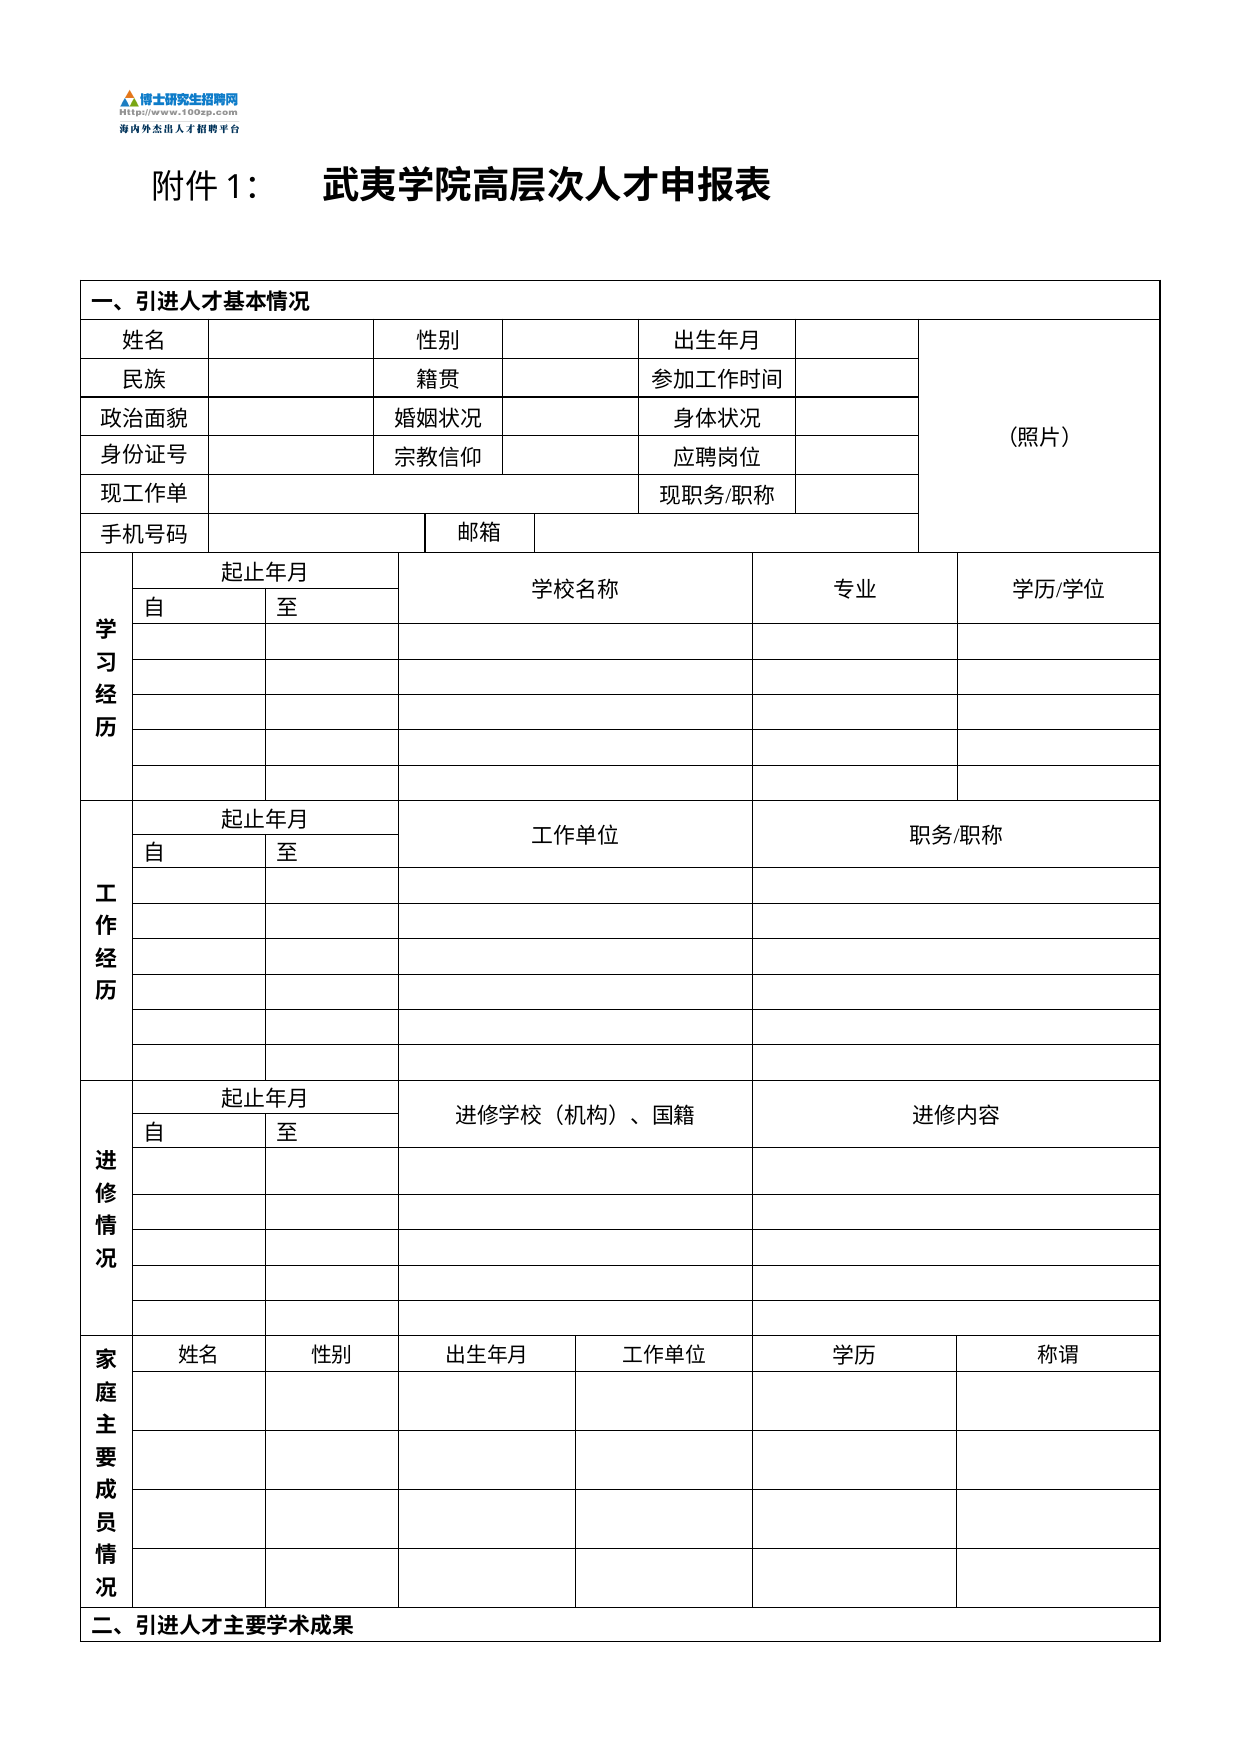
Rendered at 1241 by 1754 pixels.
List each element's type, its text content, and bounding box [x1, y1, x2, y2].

table_cell [133, 975, 265, 1009]
table_cell [266, 1490, 398, 1548]
table_cell [957, 1549, 1159, 1607]
table_cell [266, 1372, 398, 1430]
table_cell [399, 939, 752, 973]
table_cell [133, 624, 265, 658]
table_cell 应聘岗位 [639, 436, 795, 474]
table_cell [266, 766, 398, 800]
table_cell [266, 1549, 398, 1607]
table_cell 学历/学位 [958, 553, 1159, 623]
table_cell [753, 1230, 1159, 1264]
table_cell [503, 398, 638, 435]
table_cell [266, 975, 398, 1009]
table_cell [209, 475, 638, 513]
table_cell 性别 [266, 1336, 398, 1371]
table_cell [266, 1301, 398, 1335]
table_cell [399, 660, 752, 694]
table_cell [133, 1045, 265, 1080]
table_cell （照片） [919, 320, 1159, 552]
table_cell [399, 1431, 575, 1489]
text 附件1： 武夷学院高层次人才申报表 [118, 149, 1122, 214]
table_cell 自 [133, 1114, 265, 1147]
table_cell [266, 1045, 398, 1080]
table_cell [958, 660, 1159, 694]
table_cell 出生年月 [639, 320, 795, 357]
table_cell 至 [266, 1114, 398, 1147]
table_cell [753, 1549, 956, 1607]
table_cell 学校名称 [399, 553, 752, 623]
table_cell [266, 1010, 398, 1044]
table_cell 进 修 情 况 [81, 1081, 132, 1335]
table_cell [266, 730, 398, 765]
table_cell [753, 660, 957, 694]
table_cell [133, 1148, 265, 1194]
table_cell 现职务/职称 [639, 475, 795, 513]
table_cell 身体状况 [639, 398, 795, 435]
table_cell [133, 904, 265, 938]
table_cell [753, 624, 957, 658]
table_cell [133, 1195, 265, 1229]
table_cell 称谓 [957, 1336, 1159, 1371]
table_cell [796, 398, 918, 435]
table_cell 手机号码 [81, 514, 208, 552]
table_cell [753, 868, 1159, 903]
table_cell [266, 1266, 398, 1300]
table_cell 政治面貌 [81, 398, 208, 435]
table_cell [133, 1490, 265, 1548]
table_cell 出生年月 [399, 1336, 575, 1371]
table_cell [958, 695, 1159, 729]
table_cell [399, 1301, 752, 1335]
table_cell [133, 660, 265, 694]
table_cell 家庭 主要 成员 情况 [81, 1336, 132, 1607]
table_cell [266, 660, 398, 694]
table_cell [503, 436, 638, 474]
table_cell 邮箱 [426, 514, 534, 552]
table_cell [399, 1195, 752, 1229]
table_cell [133, 695, 265, 729]
table_cell [957, 1372, 1159, 1430]
table_cell [753, 730, 957, 765]
table_cell 自 [133, 835, 265, 867]
table_cell [266, 1148, 398, 1194]
table_cell [266, 904, 398, 938]
table_cell 民族 [81, 359, 208, 396]
table_cell [399, 624, 752, 658]
table_cell [796, 320, 918, 357]
table_cell 身份证号码 [81, 436, 208, 474]
table_cell [753, 975, 1159, 1009]
table_cell [133, 1549, 265, 1607]
table_cell [753, 1301, 1159, 1335]
table_cell [266, 1431, 398, 1489]
table_cell [399, 1230, 752, 1264]
table_cell 至 [266, 835, 398, 867]
table_cell [399, 730, 752, 765]
table_cell [958, 624, 1159, 658]
table_cell [576, 1549, 752, 1607]
table_cell [753, 1195, 1159, 1229]
table_cell [753, 766, 957, 800]
table_cell [133, 868, 265, 903]
table_cell [957, 1490, 1159, 1548]
table_cell [576, 1372, 752, 1430]
table_cell [753, 904, 1159, 938]
table_cell [266, 624, 398, 658]
table_cell [753, 1431, 956, 1489]
table_cell 二、引进人才主要学术成果 [81, 1608, 1159, 1641]
table_cell [209, 514, 424, 552]
table_cell 进修内容 [753, 1081, 1159, 1147]
table_cell [399, 868, 752, 903]
table_cell [399, 1549, 575, 1607]
table_cell [266, 695, 398, 729]
table_cell [796, 475, 918, 513]
table_cell [133, 939, 265, 973]
table_cell 参加工作时间 [639, 359, 795, 396]
table_cell 自 [133, 589, 265, 623]
table_cell 婚姻状况 [374, 398, 502, 435]
table_cell [133, 766, 265, 800]
table_cell 性别 [374, 320, 502, 357]
table_cell [399, 1148, 752, 1194]
table_cell [399, 1266, 752, 1300]
table_cell [399, 766, 752, 800]
table_cell [503, 359, 638, 396]
table_cell [399, 1045, 752, 1080]
table_cell 籍贯 [374, 359, 502, 396]
table_cell 宗教信仰 [374, 436, 502, 474]
table_cell [133, 1431, 265, 1489]
table_cell 进修学校（机构）、国籍 [399, 1081, 752, 1147]
table_cell [576, 1490, 752, 1548]
table_cell 起止年月 [133, 553, 398, 588]
table_cell [753, 1045, 1159, 1080]
table_cell [266, 1230, 398, 1264]
table_cell 学历 [753, 1336, 956, 1371]
table_cell [399, 1490, 575, 1548]
table_cell 专业 [753, 553, 957, 623]
table_cell [266, 868, 398, 903]
table_cell [133, 1301, 265, 1335]
table_cell [209, 320, 373, 357]
table_cell 工作单位 [576, 1336, 752, 1371]
table_cell [399, 1372, 575, 1430]
table_cell [753, 1266, 1159, 1300]
table_cell 工 作 经 历 [81, 801, 132, 1080]
table_cell [958, 730, 1159, 765]
table_cell [266, 1195, 398, 1229]
table_cell [399, 1010, 752, 1044]
table_cell [209, 436, 373, 474]
table_cell [753, 939, 1159, 973]
table_cell [753, 1372, 956, 1430]
table_cell [399, 975, 752, 1009]
table_cell 姓名 [81, 320, 208, 357]
table_cell 起止年月 [133, 801, 398, 834]
table_cell [796, 436, 918, 474]
table_cell [576, 1431, 752, 1489]
table_cell 姓名 [133, 1336, 265, 1371]
table_cell [133, 1230, 265, 1264]
table_cell [753, 1148, 1159, 1194]
table_cell [503, 320, 638, 357]
table_cell [399, 904, 752, 938]
table_cell 工作单位 [399, 801, 752, 867]
table_cell [957, 1431, 1159, 1489]
table_cell [133, 1372, 265, 1430]
table_cell 职务/职称 [753, 801, 1159, 867]
table_cell 至 [266, 589, 398, 623]
table_cell [753, 1010, 1159, 1044]
table_header 一、引进人才基本情况 [81, 281, 1159, 318]
picture [118, 88, 240, 135]
table_cell [753, 1490, 956, 1548]
table_cell 起止年月 [133, 1081, 398, 1113]
table_cell [133, 730, 265, 765]
table_cell [133, 1010, 265, 1044]
table_cell [753, 695, 957, 729]
table_cell [535, 514, 918, 552]
table_cell [133, 1266, 265, 1300]
table_cell [209, 359, 373, 396]
table_cell [796, 359, 918, 396]
table_cell 学 习 经 历 [81, 553, 132, 800]
table_cell 现工作单位 [81, 475, 208, 513]
table_cell [209, 398, 373, 435]
table_cell [958, 766, 1159, 800]
table_cell [399, 695, 752, 729]
table_cell [266, 939, 398, 973]
